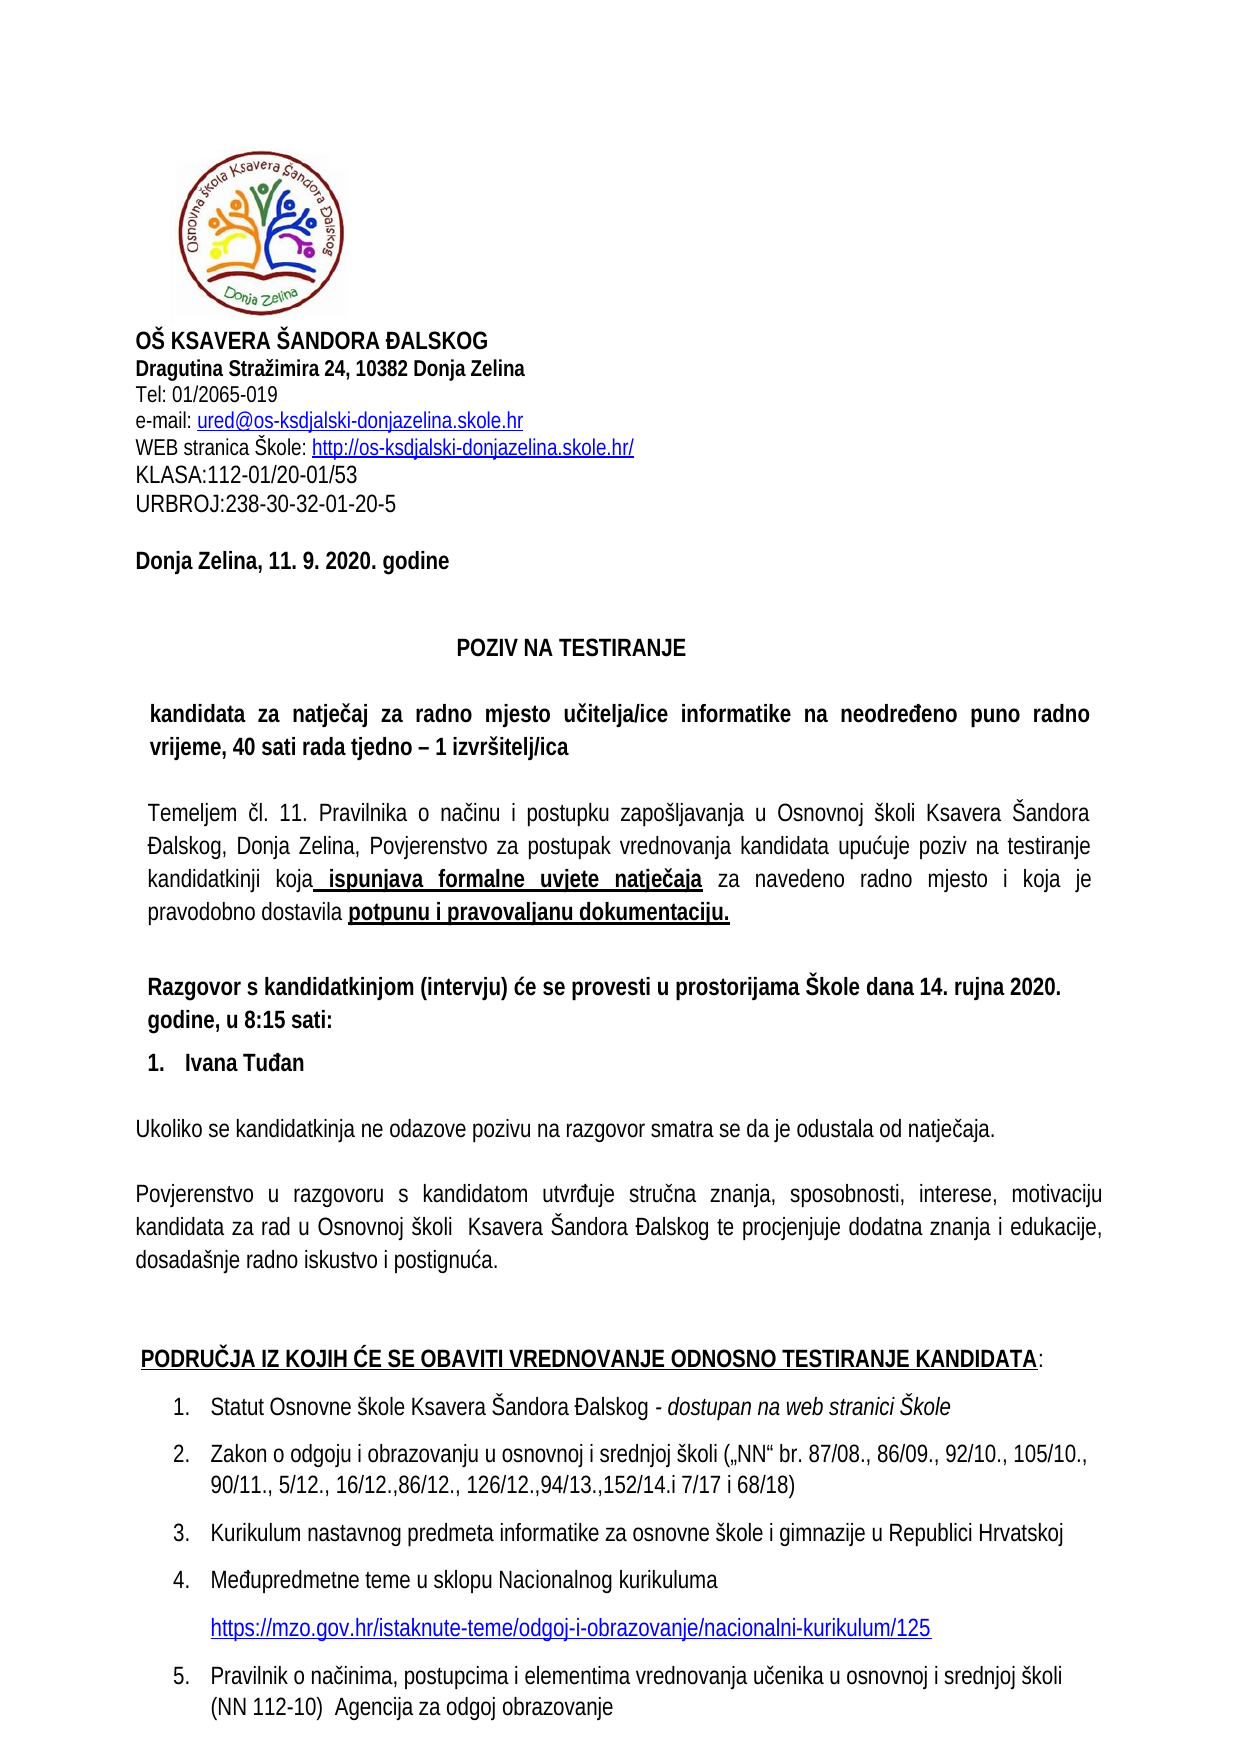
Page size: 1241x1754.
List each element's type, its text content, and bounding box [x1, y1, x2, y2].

text PODRUČJA IZ KOJIH ĆE SE OBAVITI VREDNOVANJE ODNOSNO TESTIRANJE KANDIDATA: [135, 1344, 1105, 1373]
text OŠ KSAVERA ŠANDORA ĐALSKOG [135, 326, 1105, 354]
subtitle Ivana Tuđan [147, 1048, 1063, 1076]
text e-mail: ured@os-ksdjalski-donjazelina.skole.hr [135, 407, 1105, 434]
picture [169, 137, 358, 326]
list Pravilnik o načinima, postupcima i elementima vrednovanja učenika u osnovnoj i srednjoj školi (NN 112-10) Agencija za odgoj obrazovanje [173, 1661, 1105, 1720]
text Tel: 01/2065-019 [135, 381, 1105, 407]
text POZIV NA TESTIRANJE [456, 633, 1105, 661]
text kandidata za natječaj za radno mjesto učitelja/ice informatike na neodređeno puno radno vrijeme, 40 sati rada tjedno – 1 izvršitelj/ica [149, 699, 1091, 761]
list Kurikulum nastavnog predmeta informatike za osnovne škole i gimnazije u Republici Hrvatskoj [173, 1518, 1105, 1546]
text KLASA:112-01/20-01/53 [135, 460, 1105, 489]
list Međupredmetne teme u sklopu Nacionalnog kurikuluma [173, 1565, 1105, 1594]
list Statut Osnovne škole Ksavera Šandora Đalskog - dostupan na web stranici Škole [173, 1392, 1105, 1420]
list Zakon o odgoju i obrazovanju u osnovnoj i srednjoj školi („NN“ br. 87/08., 86/09., 92/10., 105/10., 90/11., 5/12., 16/12.,86/12., 126/12.,94/13.,152/14.i 7/17 i 68/18) [173, 1439, 1105, 1499]
subtitle Razgovor s kandidatkinjom (intervju) će se provesti u prostorijama Škole dana 14. rujna 2020. godine, u 8:15 sati: [147, 972, 1063, 1034]
text URBROJ:238-30-32-01-20-5 [135, 489, 1105, 517]
text Temeljem čl. 11. Pravilnika o načinu i postupku zapošljavanja u Osnovnoj školi Ksavera Šandora Đalskog, Donja Zelina, Povjerenstvo za postupak vrednovanja kandidata upućuje poziv na testiranje kandidatkinji koja ispunjava formalne uvjete natječaja za navedeno radno mjesto i koja je pravodobno dostavila potpunu i pravovaljanu dokumentaciju. [147, 798, 1093, 926]
text Povjerenstvo u razgovoru s kandidatom utvrđuje stručna znanja, sposobnosti, interese, motivaciju kandidata za rad u Osnovnoj školi Ksavera Šandora Đalskog te procjenjuje dodatna znanja i edukacije, dosadašnje radno iskustvo i postignuća. [135, 1179, 1105, 1274]
text Ukoliko se kandidatkinja ne odazove pozivu na razgovor smatra se da je odustala od natječaja. [135, 1114, 1105, 1142]
text https://mzo.gov.hr/istaknute-teme/odgoj-i-obrazovanje/nacionalni-kurikulum/125 [210, 1613, 1105, 1642]
text Donja Zelina, 11. 9. 2020. godine [135, 546, 1105, 574]
text Dragutina Stražimira 24, 10382 Donja Zelina [135, 354, 1105, 381]
text WEB stranica Škole: http://os-ksdjalski-donjazelina.skole.hr/ [135, 434, 1105, 460]
